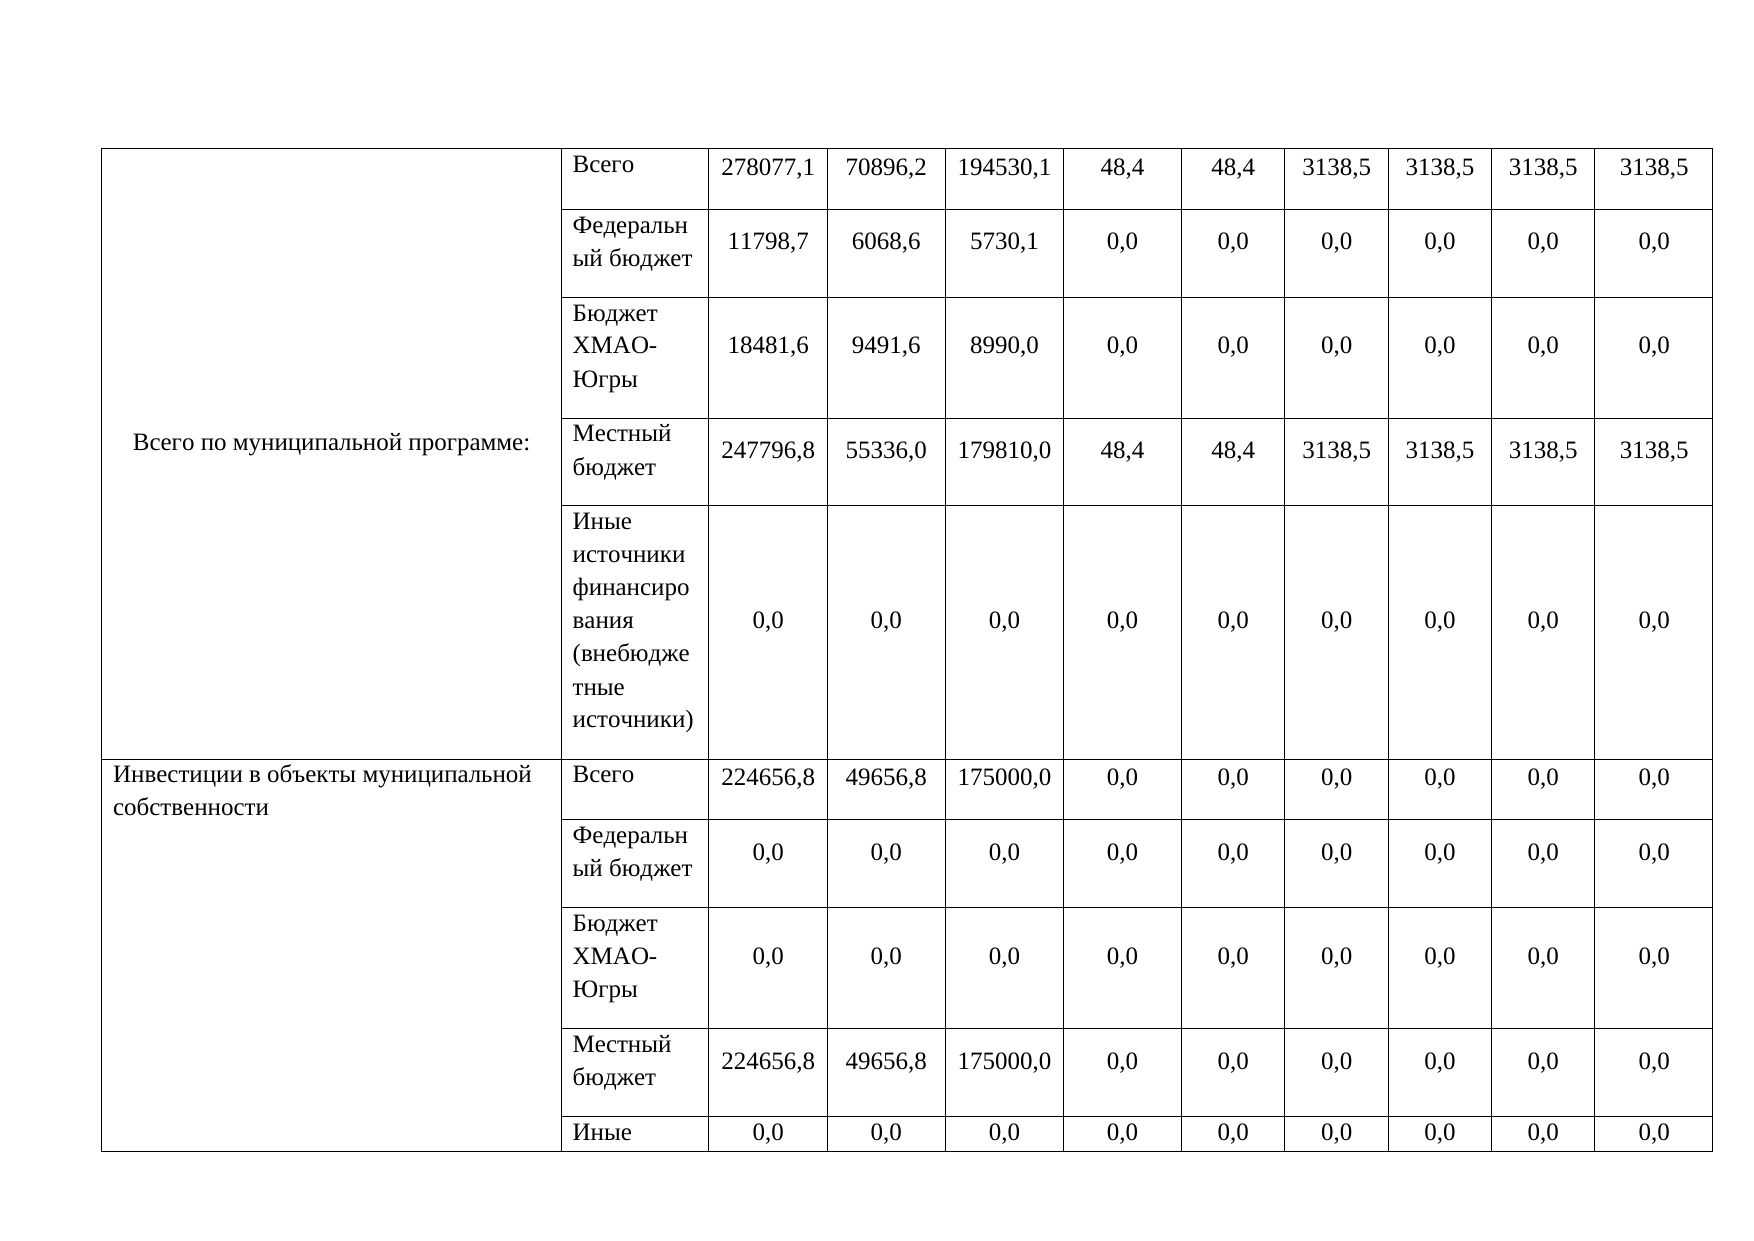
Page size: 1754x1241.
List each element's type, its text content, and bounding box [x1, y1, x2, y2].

table_cell 0,0 [946, 1117, 1063, 1151]
table_cell Федеральный бюджет [562, 210, 708, 297]
table_cell 0,0 [1064, 298, 1181, 417]
table_cell 0,0 [1492, 1117, 1594, 1151]
table_cell 0,0 [1595, 1029, 1712, 1116]
table_cell Федеральный бюджет [562, 820, 708, 907]
table_cell 3138,5 [1595, 419, 1712, 505]
table_cell 8990,0 [946, 298, 1063, 417]
table_cell 0,0 [1595, 298, 1712, 417]
table_cell 175000,0 [946, 1029, 1063, 1116]
table_cell 3138,5 [1595, 149, 1712, 209]
table_cell 194530,1 [946, 149, 1063, 209]
table_cell 0,0 [1182, 1117, 1284, 1151]
table_cell 278077,1 [709, 149, 827, 209]
table_cell 0,0 [1182, 760, 1284, 819]
table_cell 48,4 [1064, 149, 1181, 209]
table_cell Инвестиции в объекты муниципальной собственности [102, 760, 561, 1151]
table_cell Всего по муниципальной программе: [102, 149, 561, 758]
table_cell 0,0 [946, 506, 1063, 758]
table_cell 0,0 [828, 506, 945, 758]
table_cell 0,0 [1389, 1029, 1491, 1116]
table_cell 3138,5 [1389, 419, 1491, 505]
table_cell Бюджет ХМАО-Югры [562, 298, 708, 417]
table_cell 0,0 [1285, 908, 1388, 1028]
table_cell 5730,1 [946, 210, 1063, 297]
table_cell 0,0 [1182, 210, 1284, 297]
table_cell 3138,5 [1492, 149, 1594, 209]
table_cell 0,0 [1182, 1029, 1284, 1116]
table_cell 0,0 [1389, 760, 1491, 819]
table_cell 0,0 [946, 908, 1063, 1028]
table_cell Местный бюджет [562, 1029, 708, 1116]
table_cell 48,4 [1182, 149, 1284, 209]
table_cell 0,0 [1492, 506, 1594, 758]
table_cell 0,0 [1492, 760, 1594, 819]
table_cell 0,0 [1389, 298, 1491, 417]
table_cell 0,0 [1285, 820, 1388, 907]
table_cell 0,0 [709, 506, 827, 758]
table_cell 0,0 [1492, 1029, 1594, 1116]
table_cell 0,0 [1285, 298, 1388, 417]
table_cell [562, 1117, 708, 1151]
table_cell 55336,0 [828, 419, 945, 505]
table_cell 0,0 [1064, 1117, 1181, 1151]
table_cell 0,0 [1595, 820, 1712, 907]
table_cell 0,0 [1389, 820, 1491, 907]
table_cell 0,0 [1285, 1029, 1388, 1116]
table_cell 0,0 [1492, 820, 1594, 907]
table_cell 0,0 [1182, 908, 1284, 1028]
table_cell 0,0 [1064, 908, 1181, 1028]
table_cell 0,0 [828, 908, 945, 1028]
table_cell 247796,8 [709, 419, 827, 505]
table_cell 0,0 [1064, 506, 1181, 758]
table_cell 48,4 [1182, 419, 1284, 505]
table_cell Бюджет ХМАО-Югры [562, 908, 708, 1028]
table_cell 0,0 [1389, 1117, 1491, 1151]
table_cell 49656,8 [828, 760, 945, 819]
table_cell 0,0 [1595, 1117, 1712, 1151]
table_cell 0,0 [1389, 908, 1491, 1028]
table_cell 0,0 [1182, 506, 1284, 758]
table_cell 11798,7 [709, 210, 827, 297]
table_cell 0,0 [1389, 506, 1491, 758]
table_cell 0,0 [828, 820, 945, 907]
table_cell Всего [562, 760, 708, 819]
table_cell 0,0 [1182, 820, 1284, 907]
table_cell 0,0 [1285, 210, 1388, 297]
table_cell Местный бюджет [562, 419, 708, 505]
table_cell 0,0 [709, 908, 827, 1028]
table_cell 0,0 [1492, 210, 1594, 297]
table_cell 3138,5 [1285, 419, 1388, 505]
table_cell 0,0 [1285, 506, 1388, 758]
table_cell 0,0 [1064, 1029, 1181, 1116]
table_cell 0,0 [1285, 1117, 1388, 1151]
table_cell 175000,0 [946, 760, 1063, 819]
table_cell 0,0 [709, 1117, 827, 1151]
table_cell 0,0 [946, 820, 1063, 907]
table_cell 179810,0 [946, 419, 1063, 505]
table_cell 0,0 [1595, 908, 1712, 1028]
table_cell 0,0 [1595, 506, 1712, 758]
table_cell 3138,5 [1389, 149, 1491, 209]
table_cell 3138,5 [1285, 149, 1388, 209]
table_cell 0,0 [1064, 820, 1181, 907]
table_cell 0,0 [1182, 298, 1284, 417]
table_cell 0,0 [828, 1117, 945, 1151]
table_cell 48,4 [1064, 419, 1181, 505]
table_cell 18481,6 [709, 298, 827, 417]
table_cell 70896,2 [828, 149, 945, 209]
table_cell 0,0 [1285, 760, 1388, 819]
table_cell 224656,8 [709, 760, 827, 819]
table_cell 3138,5 [1492, 419, 1594, 505]
table_cell 6068,6 [828, 210, 945, 297]
table_cell 0,0 [709, 820, 827, 907]
table_cell 0,0 [1064, 210, 1181, 297]
table_cell 0,0 [1389, 210, 1491, 297]
table_cell 0,0 [1595, 760, 1712, 819]
table_cell Иные источники финансирования (внебюджетные источники) [562, 506, 708, 758]
table_cell 0,0 [1492, 908, 1594, 1028]
table_cell 0,0 [1595, 210, 1712, 297]
table_cell 224656,8 [709, 1029, 827, 1116]
table_cell 9491,6 [828, 298, 945, 417]
table_cell Всего [562, 149, 708, 209]
table_cell 49656,8 [828, 1029, 945, 1116]
table_cell 0,0 [1064, 760, 1181, 819]
table_cell 0,0 [1492, 298, 1594, 417]
